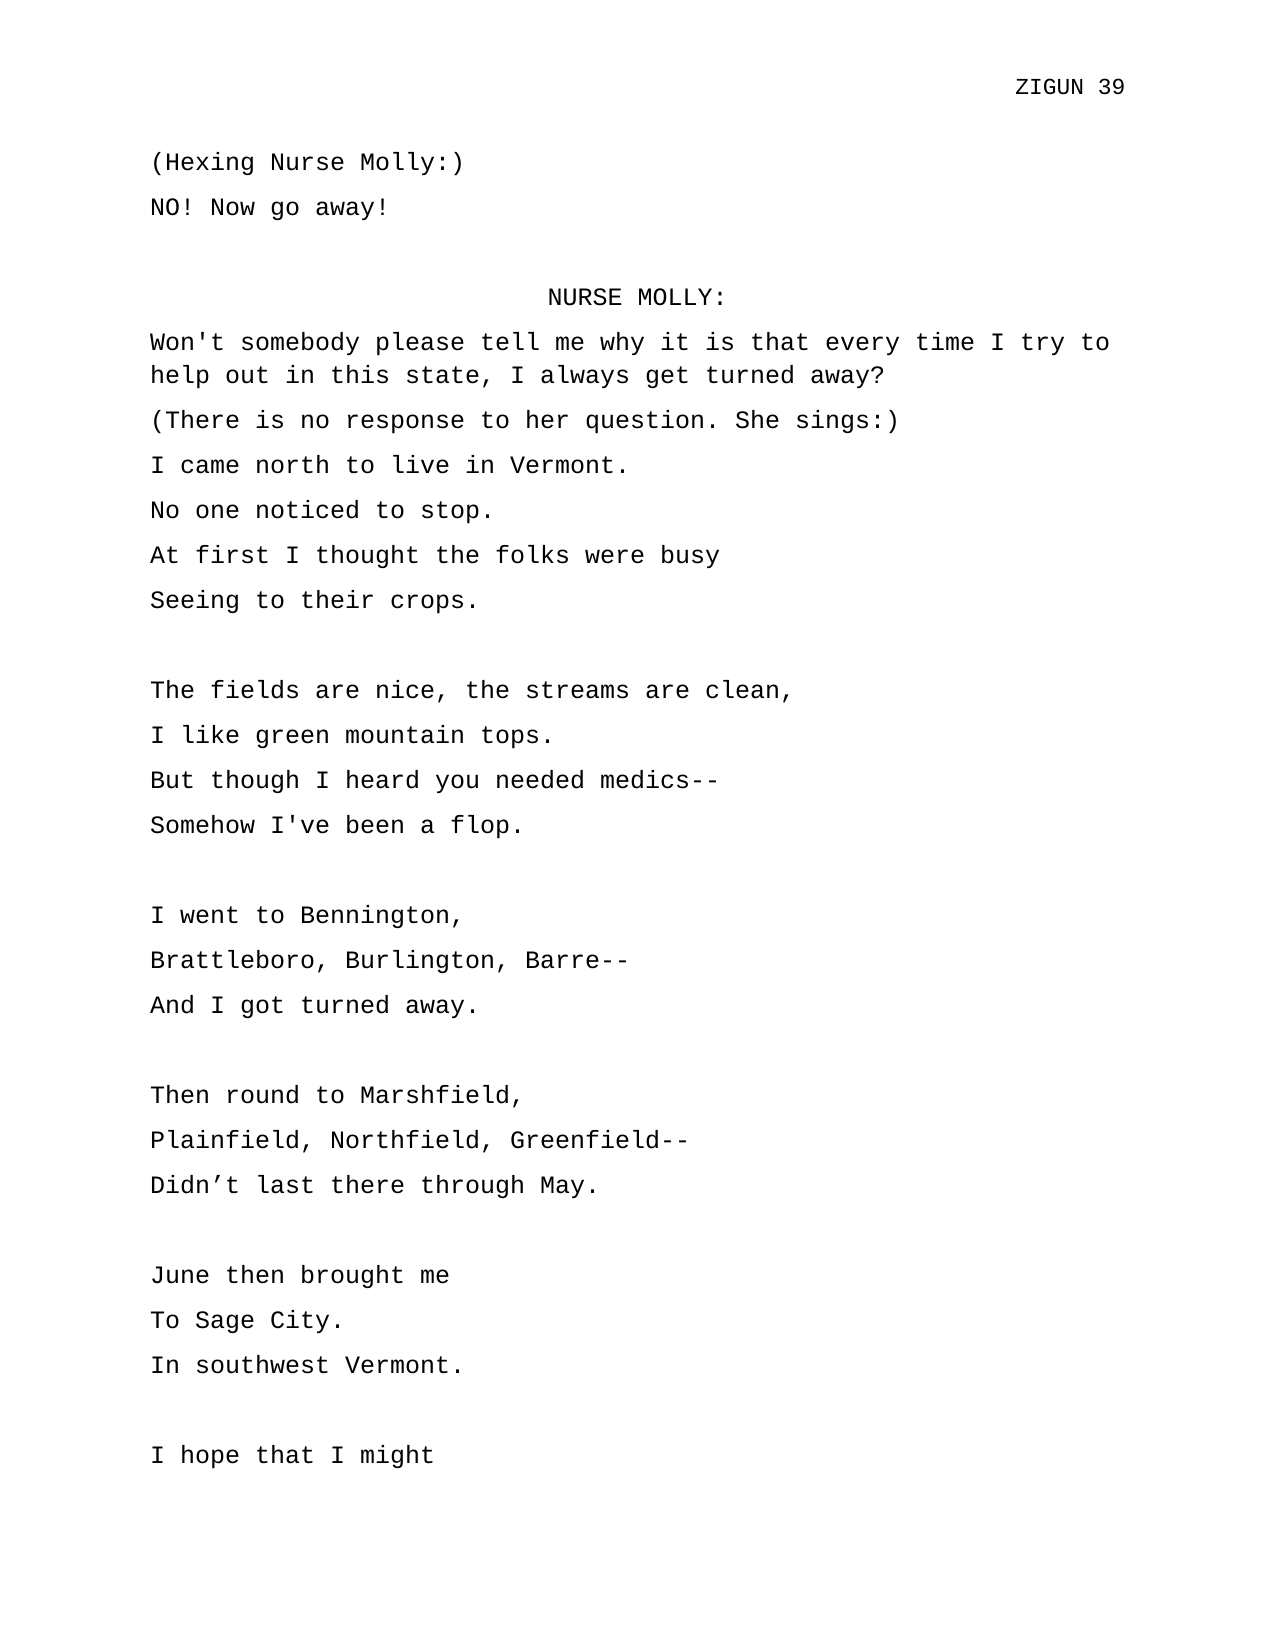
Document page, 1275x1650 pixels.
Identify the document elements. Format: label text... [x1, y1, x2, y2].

text June then brought me [150, 1262, 1125, 1291]
text At first I thought the folks were busy [150, 542, 1125, 571]
text In southwest Vermont. [150, 1352, 1125, 1381]
text Then round to Marshfield, [150, 1082, 1125, 1111]
text Didn’t last there through May. [150, 1172, 1125, 1201]
text No one noticed to stop. [150, 497, 1125, 526]
text I hope that I might [150, 1442, 1125, 1471]
text (There is no response to her question. She sings:) [150, 407, 1125, 436]
text Brattleboro, Burlington, Barre-- [150, 947, 1125, 976]
text And I got turned away. [150, 992, 1125, 1021]
text (Hexing Nurse Molly:) [150, 150, 1125, 178]
text But though I heard you needed medics-- [150, 767, 1125, 796]
text NO! Now go away! [150, 195, 1125, 223]
text To Sage City. [150, 1307, 1125, 1336]
text I like green mountain tops. [150, 722, 1125, 751]
text NURSE MOLLY: [150, 285, 1125, 313]
text Somehow I've been a flop. [150, 812, 1125, 841]
text I came north to live in Vermont. [150, 452, 1125, 481]
text I went to Bennington, [150, 902, 1125, 931]
text Won't somebody please tell me why it is that every time I try to help out in this state, I always get turned away? [150, 330, 1125, 391]
text Seeing to their crops. [150, 587, 1125, 616]
text Plainfield, Northfield, Greenfield-- [150, 1127, 1125, 1156]
text The fields are nice, the streams are clean, [150, 677, 1125, 706]
